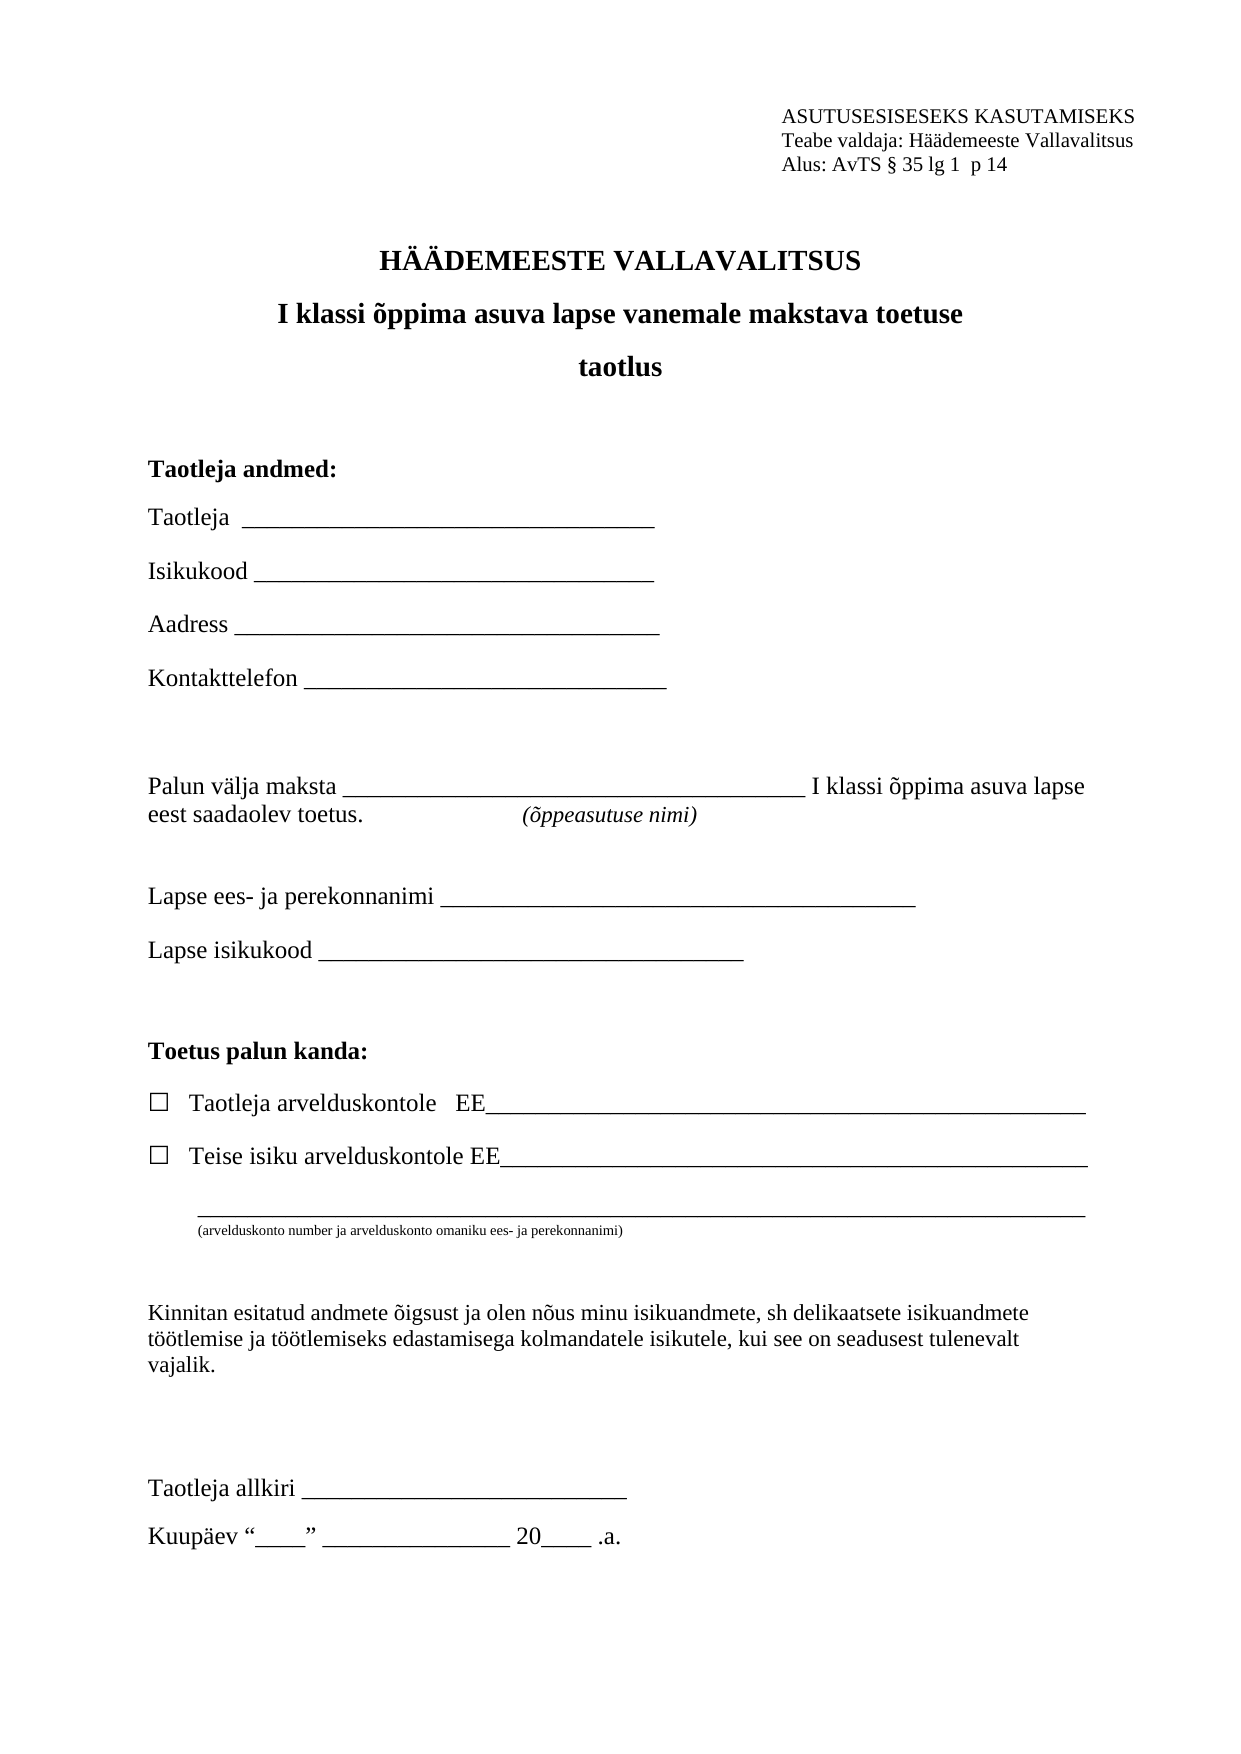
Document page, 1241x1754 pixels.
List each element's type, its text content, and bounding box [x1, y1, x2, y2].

text Aadress __________________________________ [148, 609, 1093, 638]
text Taotleja allkiri __________________________ [148, 1473, 1093, 1502]
text Taotleja andmed: [148, 454, 1093, 483]
text ☐ Taotleja arvelduskontole EE________________________________________________ [148, 1084, 1093, 1118]
text ☐ Teise isiku arvelduskontole EE_______________________________________________ [148, 1138, 1093, 1172]
text Kinnitan esitatud andmete õigsust ja olen nõus minu isikuandmete, sh delikaatsete isikuandmete töötlemise ja töötlemiseks edastamisega kolmandatele isikutele, kui see on seadusest tulenevalt vajalik. [148, 1298, 1093, 1378]
text I klassi õppima asuva lapse vanemale makstava toetuse [148, 296, 1093, 329]
text Lapse ees- ja perekonnanimi ______________________________________ [148, 881, 1093, 910]
text Lapse isikukood __________________________________ [148, 935, 1093, 964]
text Taotleja _________________________________ [148, 502, 1093, 531]
text Palun välja maksta _____________________________________ I klassi õppima asuva lapse eest saadaolev toetus. (õppeasutuse nimi) [148, 771, 1093, 828]
text Isikukood ________________________________ [148, 556, 1093, 584]
text HÄÄDEMEESTE VALLAVALITSUS [148, 243, 1093, 277]
text Kontakttelefon _____________________________ [148, 663, 1093, 692]
text Toetus palun kanda: [148, 1036, 1093, 1065]
text _______________________________________________________________________ (arvelduskonto number ja arvelduskonto omaniku ees- ja perekonnanimi) [198, 1191, 1093, 1251]
text taotlus [148, 349, 1093, 382]
text Kuupäev “____” _______________ 20____ .a. [148, 1521, 1093, 1549]
